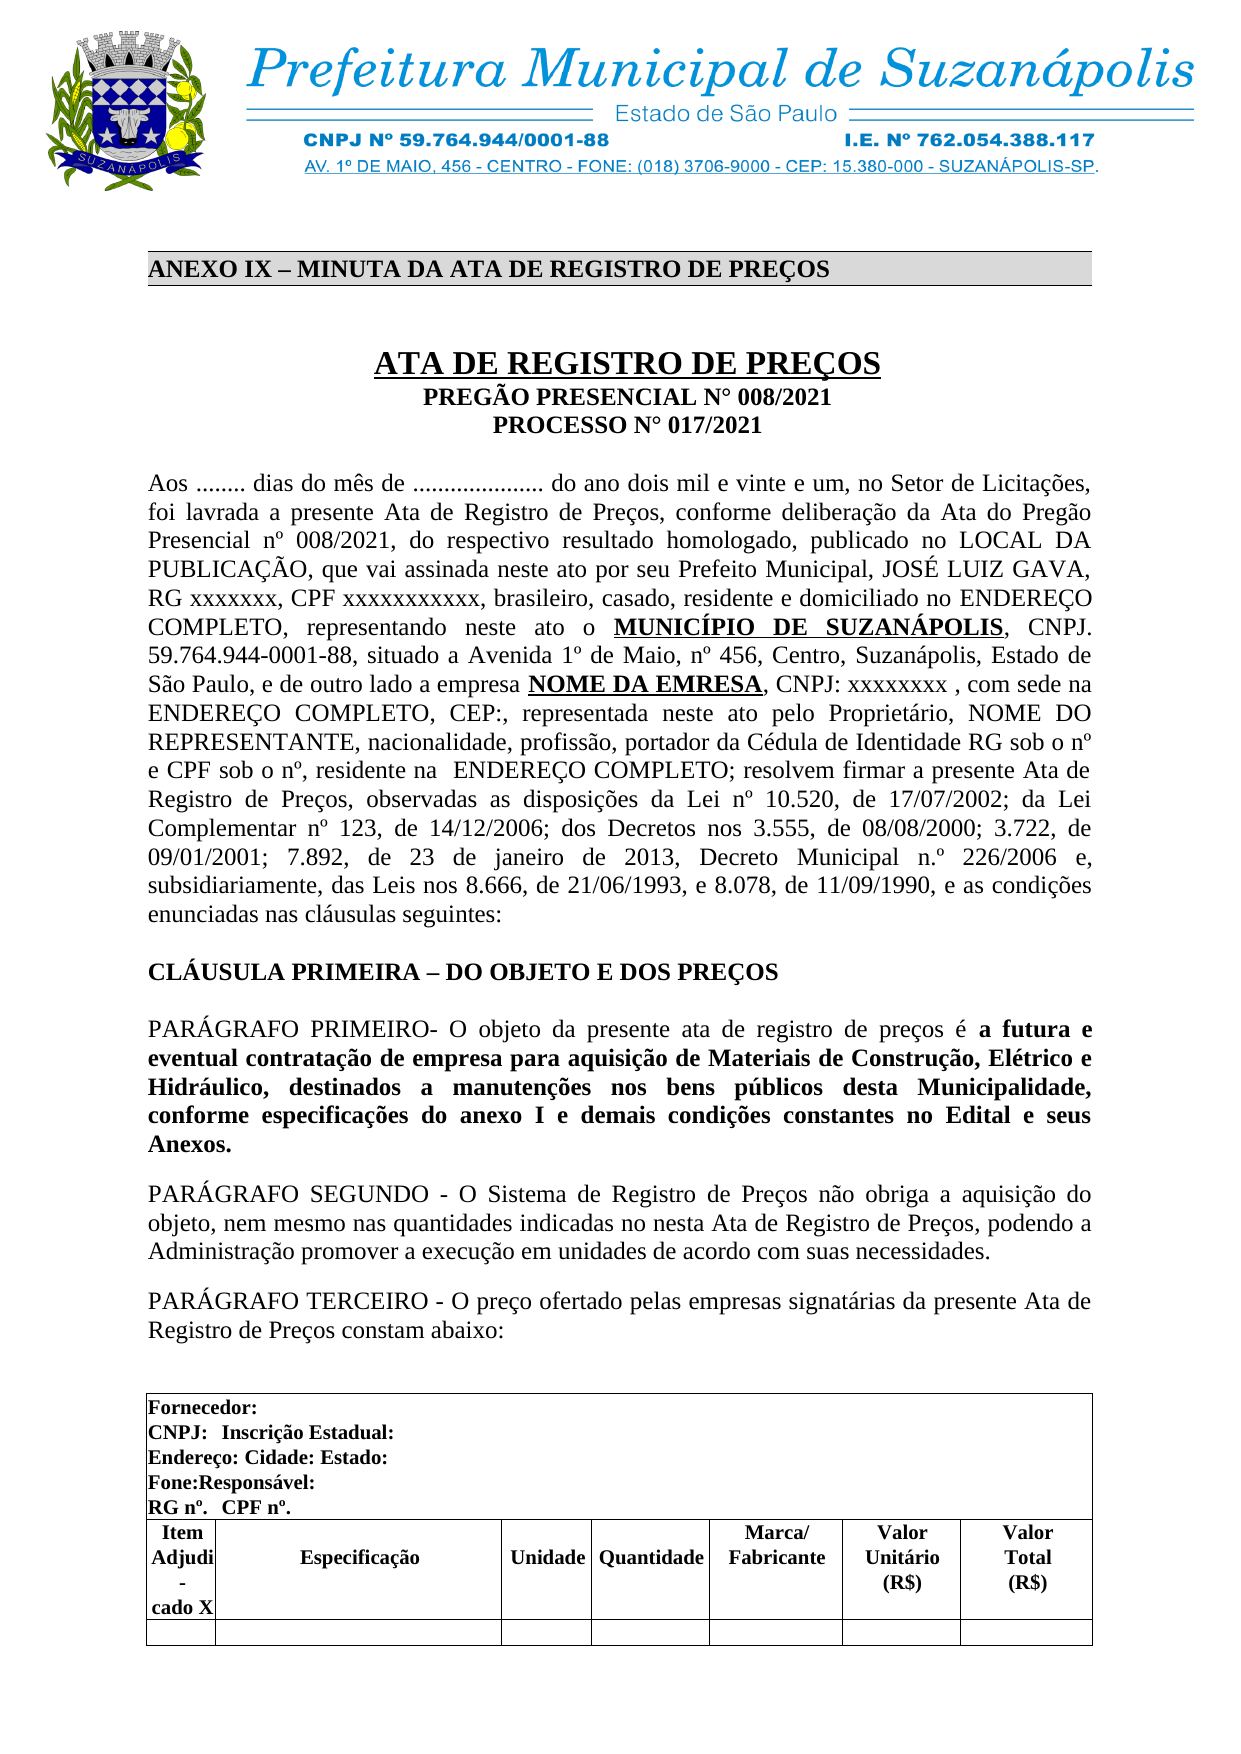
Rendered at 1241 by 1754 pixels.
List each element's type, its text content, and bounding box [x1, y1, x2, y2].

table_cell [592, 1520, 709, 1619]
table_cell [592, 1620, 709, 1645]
text PARÁGRAFO TERCEIRO - O preço ofertado pelas empresas signatárias da presente Ata de Registro de Preços constam abaixo: [148, 1286, 1093, 1343]
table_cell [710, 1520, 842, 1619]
text ATA DE REGISTRO DE PREÇOS [148, 343, 1107, 382]
text PREGÃO PRESENCIAL N° 008/2021 [148, 382, 1107, 411]
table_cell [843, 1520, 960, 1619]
text PROCESSO N° 017/2021 [148, 411, 1107, 439]
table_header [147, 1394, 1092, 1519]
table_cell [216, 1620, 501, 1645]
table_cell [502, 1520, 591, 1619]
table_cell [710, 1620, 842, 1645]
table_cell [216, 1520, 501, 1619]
text PARÁGRAFO SEGUNDO - O Sistema de Registro de Preços não obriga a aquisição do objeto, nem mesmo nas quantidades indicadas no nesta Ata de Registro de Preços, podendo a Administração promover a execução em unidades de acordo com suas necessidades. [148, 1179, 1093, 1265]
text ANEXO IX – MINUTA DA ATA DE REGISTRO DE PREÇOS [148, 252, 1092, 285]
text CLÁUSULA PRIMEIRA – DO OBJETO E DOS PREÇOS [148, 957, 1093, 986]
text PARÁGRAFO PRIMEIRO- O objeto da presente ata de registro de preços é a futura e eventual contratação de empresa para aquisição de Materiais de Construção, Elétrico e Hidráulico, destinados a manutenções nos bens públicos desta Municipalidade, conforme especificações do anexo I e demais condições constantes no Edital e seus Anexos. [148, 1014, 1093, 1158]
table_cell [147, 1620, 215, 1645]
text Aos ........ dias do mês de ..................... do ano dois mil e vinte e um, no Setor de Licitações, foi lavrada a presente Ata de Registro de Preços, conforme deliberação da Ata do Pregão Presencial nº 008/2021, do respectivo resultado homologado, publicado no LOCAL DA PUBLICAÇÃO, que vai assinada neste ato por seu Prefeito Municipal, JOSÉ LUIZ GAVA, RG xxxxxxx, CPF xxxxxxxxxxx, brasileiro, casado, residente e domiciliado no ENDEREÇO COMPLETO, representando neste ato o MUNICÍPIO DE SUZANÁPOLIS, CNPJ. 59.764.944-0001-88, situado a Avenida 1º de Maio, nº 456, Centro, Suzanápolis, Estado de São Paulo, e de outro lado a empresa NOME DA EMRESA, CNPJ: xxxxxxxx , com sede na ENDEREÇO COMPLETO, CEP:, representada neste ato pelo Proprietário, NOME DO REPRESENTANTE, nacionalidade, profissão, portador da Cédula de Identidade RG sob o nº e CPF sob o nº, residente na ENDEREÇO COMPLETO; resolvem firmar a presente Ata de Registro de Preços, observadas as disposições da Lei nº 10.520, de 17/07/2002; da Lei Complementar nº 123, de 14/12/2006; dos Decretos nos 3.555, de 08/08/2000; 3.722, de 09/01/2001; 7.892, de 23 de janeiro de 2013, Decreto Municipal n.º 226/2006 e, subsidiariamente, das Leis nos 8.666, de 21/06/1993, e 8.078, de 11/09/1990, e as condições enunciadas nas cláusulas seguintes: [148, 468, 1093, 928]
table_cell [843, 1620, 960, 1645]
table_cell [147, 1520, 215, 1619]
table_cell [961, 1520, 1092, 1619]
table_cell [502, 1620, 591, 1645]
picture [45, 31, 1194, 191]
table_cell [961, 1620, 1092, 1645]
